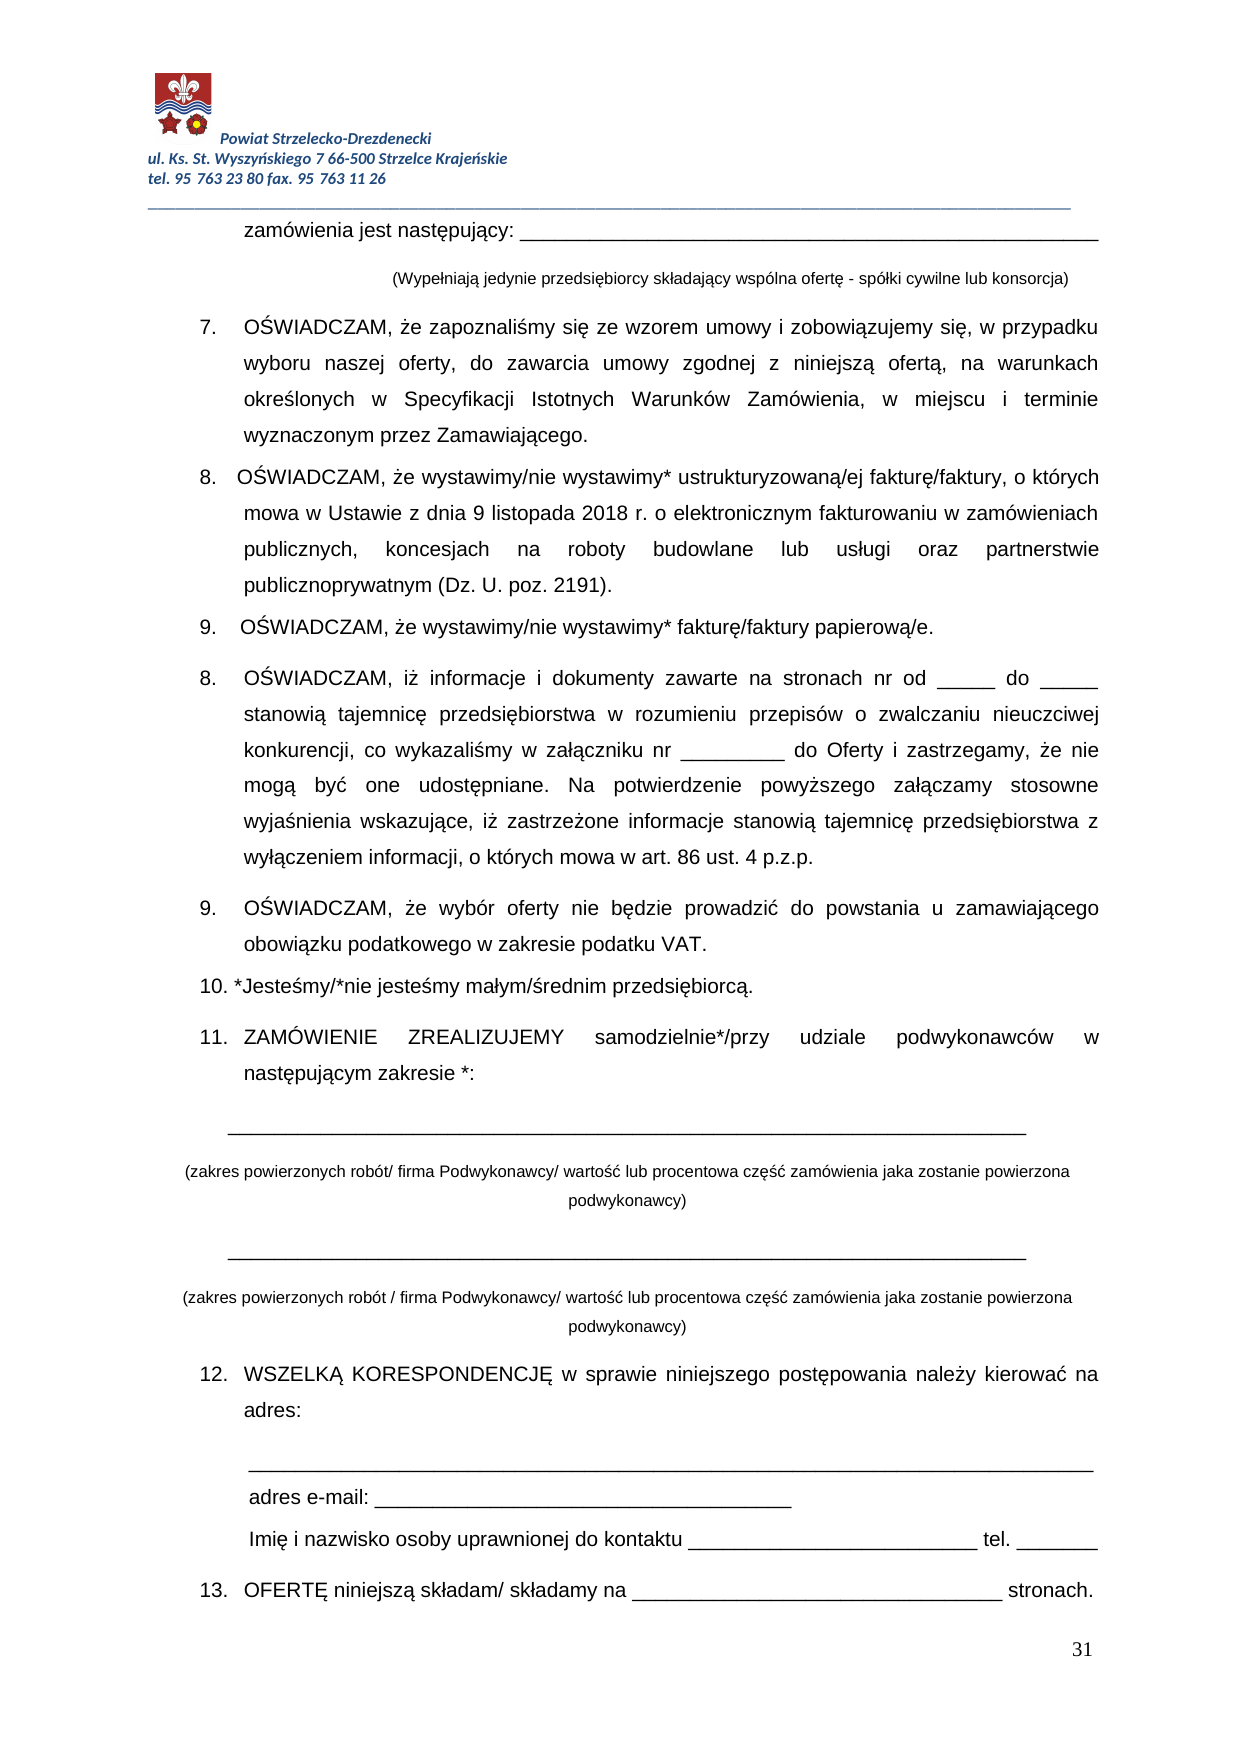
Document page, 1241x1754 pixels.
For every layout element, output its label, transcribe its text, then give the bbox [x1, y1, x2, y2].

table_cell _____________________________________________________________________ [148, 1105, 1107, 1156]
table_cell (Wypełniają jedynie przedsiębiorcy składający wspólna ofertę - spółki cywilne lub konsorcja) [148, 263, 1107, 308]
table_cell 8. OŚWIADCZAM, iż informacje i dokumenty zawarte na stronach nr od _____ do _____ stanowią tajemnicę przedsiębiorstwa w rozumieniu przepisów o zwalczaniu nieuczciwej konkurencji, co wykazaliśmy w załączniku nr _________ do Oferty i zastrzegamy, że nie mogą być one udostępniane. Na potwierdzenie powyższego załączamy stosowne wyjaśnienia wskazujące, iż zastrzeżone informacje stanowią tajemnicę przedsiębiorstwa z wyłączeniem informacji, o których mowa w art. 86 ust. 4 p.z.p. [148, 659, 1107, 890]
table_cell 9. OŚWIADCZAM, że wybór oferty nie będzie prowadzić do powstania u zamawiającego obowiązku podatkowego w zakresie podatku VAT. 10. *Jesteśmy/*nie jesteśmy małym/średnim przedsiębiorcą. [148, 890, 1107, 1018]
table_cell 7. OŚWIADCZAM, że zapoznaliśmy się ze wzorem umowy i zobowiązujemy się, w przypadku wyboru naszej oferty, do zawarcia umowy zgodnej z niniejszą ofertą, na warunkach określonych w Specyfikacji Istotnych Warunków Zamówienia, w miejscu i terminie wyznaczonym przez Zamawiającego. 8. OŚWIADCZAM, że wystawimy/nie wystawimy* ustrukturyzowaną/ej fakturę/faktury, o których mowa w Ustawie z dnia 9 listopada 2018 r. o elektronicznym fakturowaniu w zamówieniach publicznych, koncesjach na roboty budowlane lub usługi oraz partnerstwie publicznoprywatnym (Dz. U. poz. 2191). 9. OŚWIADCZAM, że wystawimy/nie wystawimy* fakturę/faktury papierową/e. [148, 309, 1107, 659]
table_cell (zakres powierzonych robót / firma Podwykonawcy/ wartość lub procentowa część zamówienia jaka zostanie powierzona podwykonawcy) [148, 1281, 1107, 1356]
table_cell 11. ZAMÓWIENIE ZREALIZUJEMY samodzielnie*/przy udziale podwykonawców w następującym zakresie *: [148, 1019, 1107, 1105]
table_cell 13. OFERTĘ niniejszą składam/ składamy na ________________________________ stronach. [148, 1572, 1107, 1622]
table_cell _________________________________________________________________________ adres e-mail: ____________________________________ Imię i nazwisko osoby uprawnionej do kontaktu _________________________ tel. _______ [148, 1443, 1107, 1572]
table_cell _____________________________________________________________________ [148, 1231, 1107, 1281]
table_cell (zakres powierzonych robót/ firma Podwykonawcy/ wartość lub procentowa część zamówienia jaka zostanie powierzona podwykonawcy) [148, 1156, 1107, 1231]
table_cell 12. WSZELKĄ KORESPONDENCJĘ w sprawie niniejszego postępowania należy kierować na adres: [148, 1356, 1107, 1443]
picture [155, 73, 212, 145]
